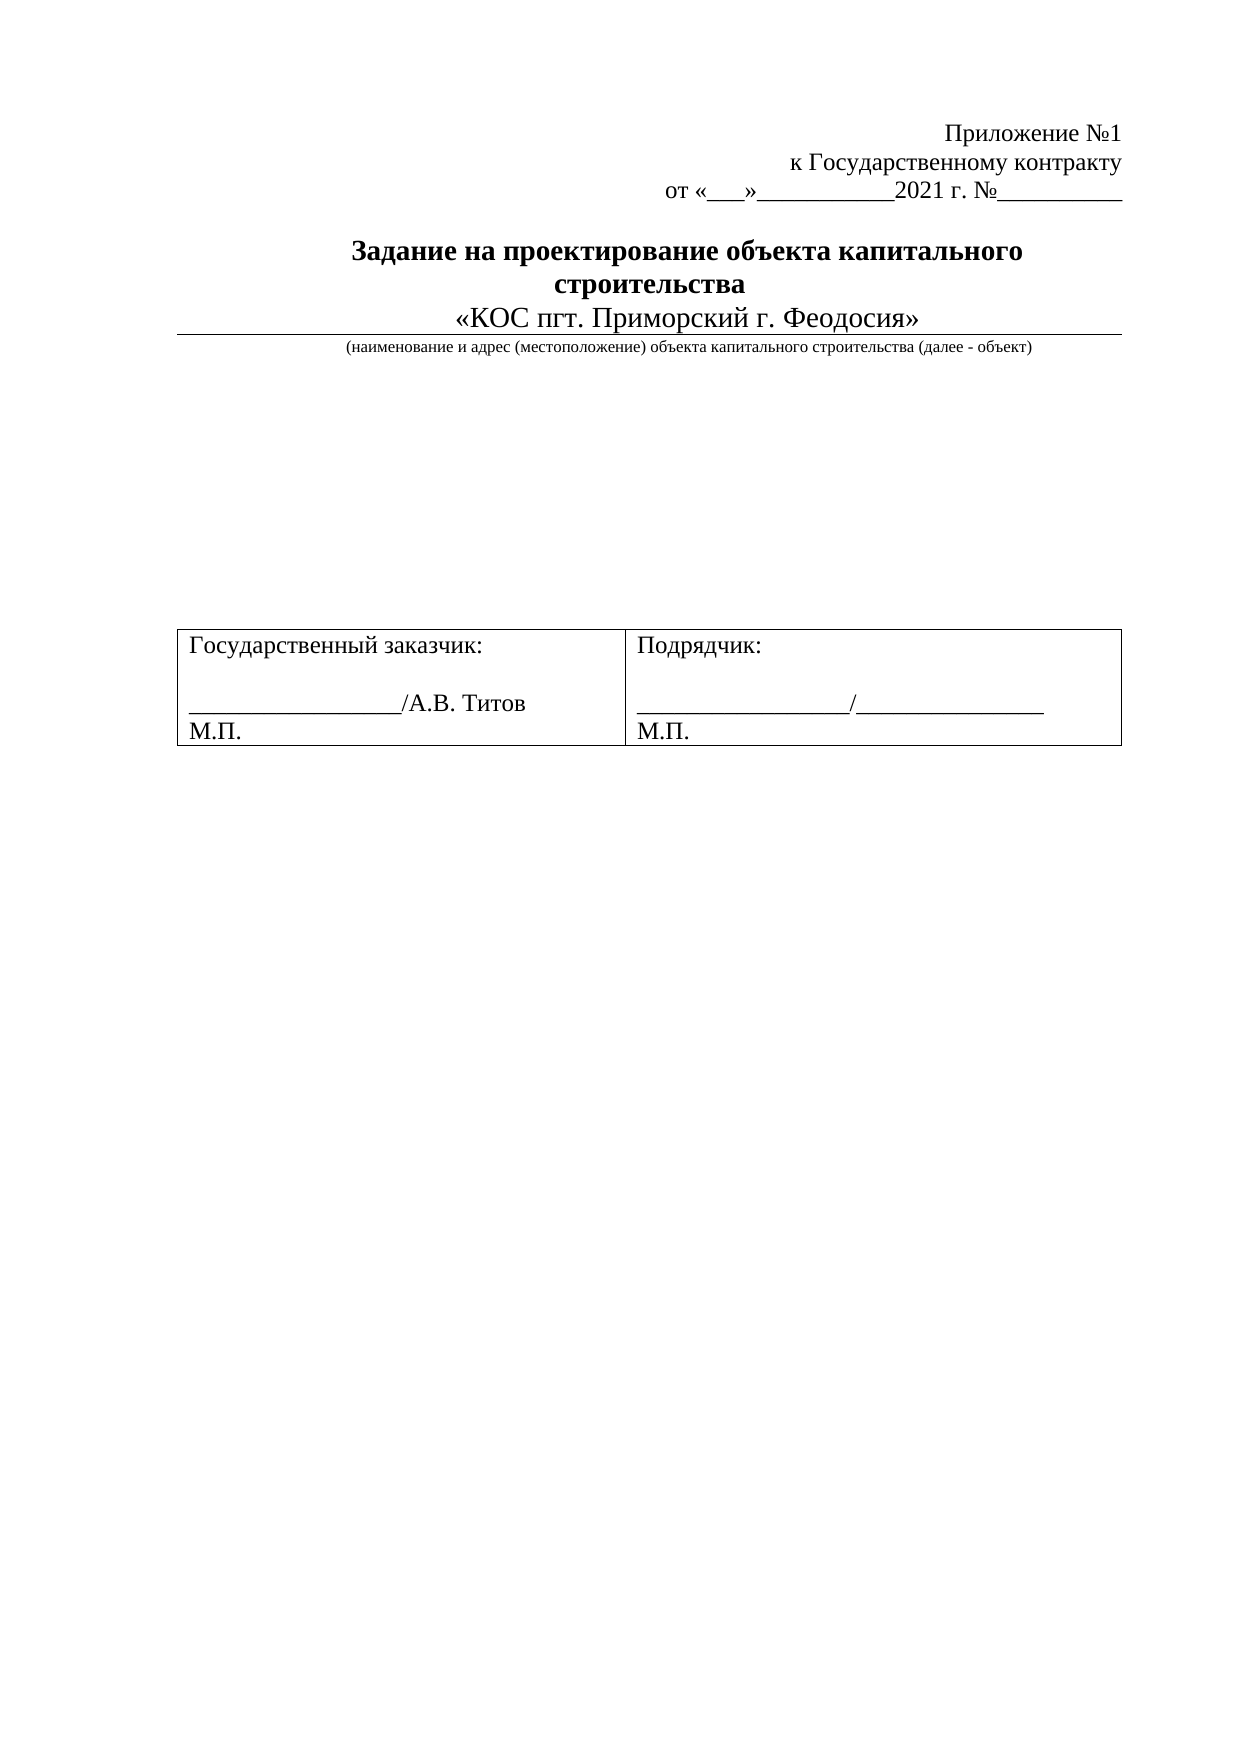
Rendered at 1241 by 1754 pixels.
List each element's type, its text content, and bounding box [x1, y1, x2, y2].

table_header Подрядчик: _________________/_______________ М.П. [626, 630, 1121, 745]
text к Государственному контракту [664, 147, 1122, 176]
text (наименование и адрес (местоположение) объекта капитального строительства (далее - объект) [177, 335, 1122, 370]
text Приложение №1 [664, 118, 1122, 147]
text Задание на проектирование объекта капитального строительства [177, 233, 1122, 300]
table_header Государственный заказчик: _________________/А.В. Титов М.П. [178, 630, 625, 745]
text от «___»___________2021 г. №__________ [664, 176, 1122, 204]
text «КОС пгт. Приморский г. Феодосия» [177, 300, 1122, 334]
